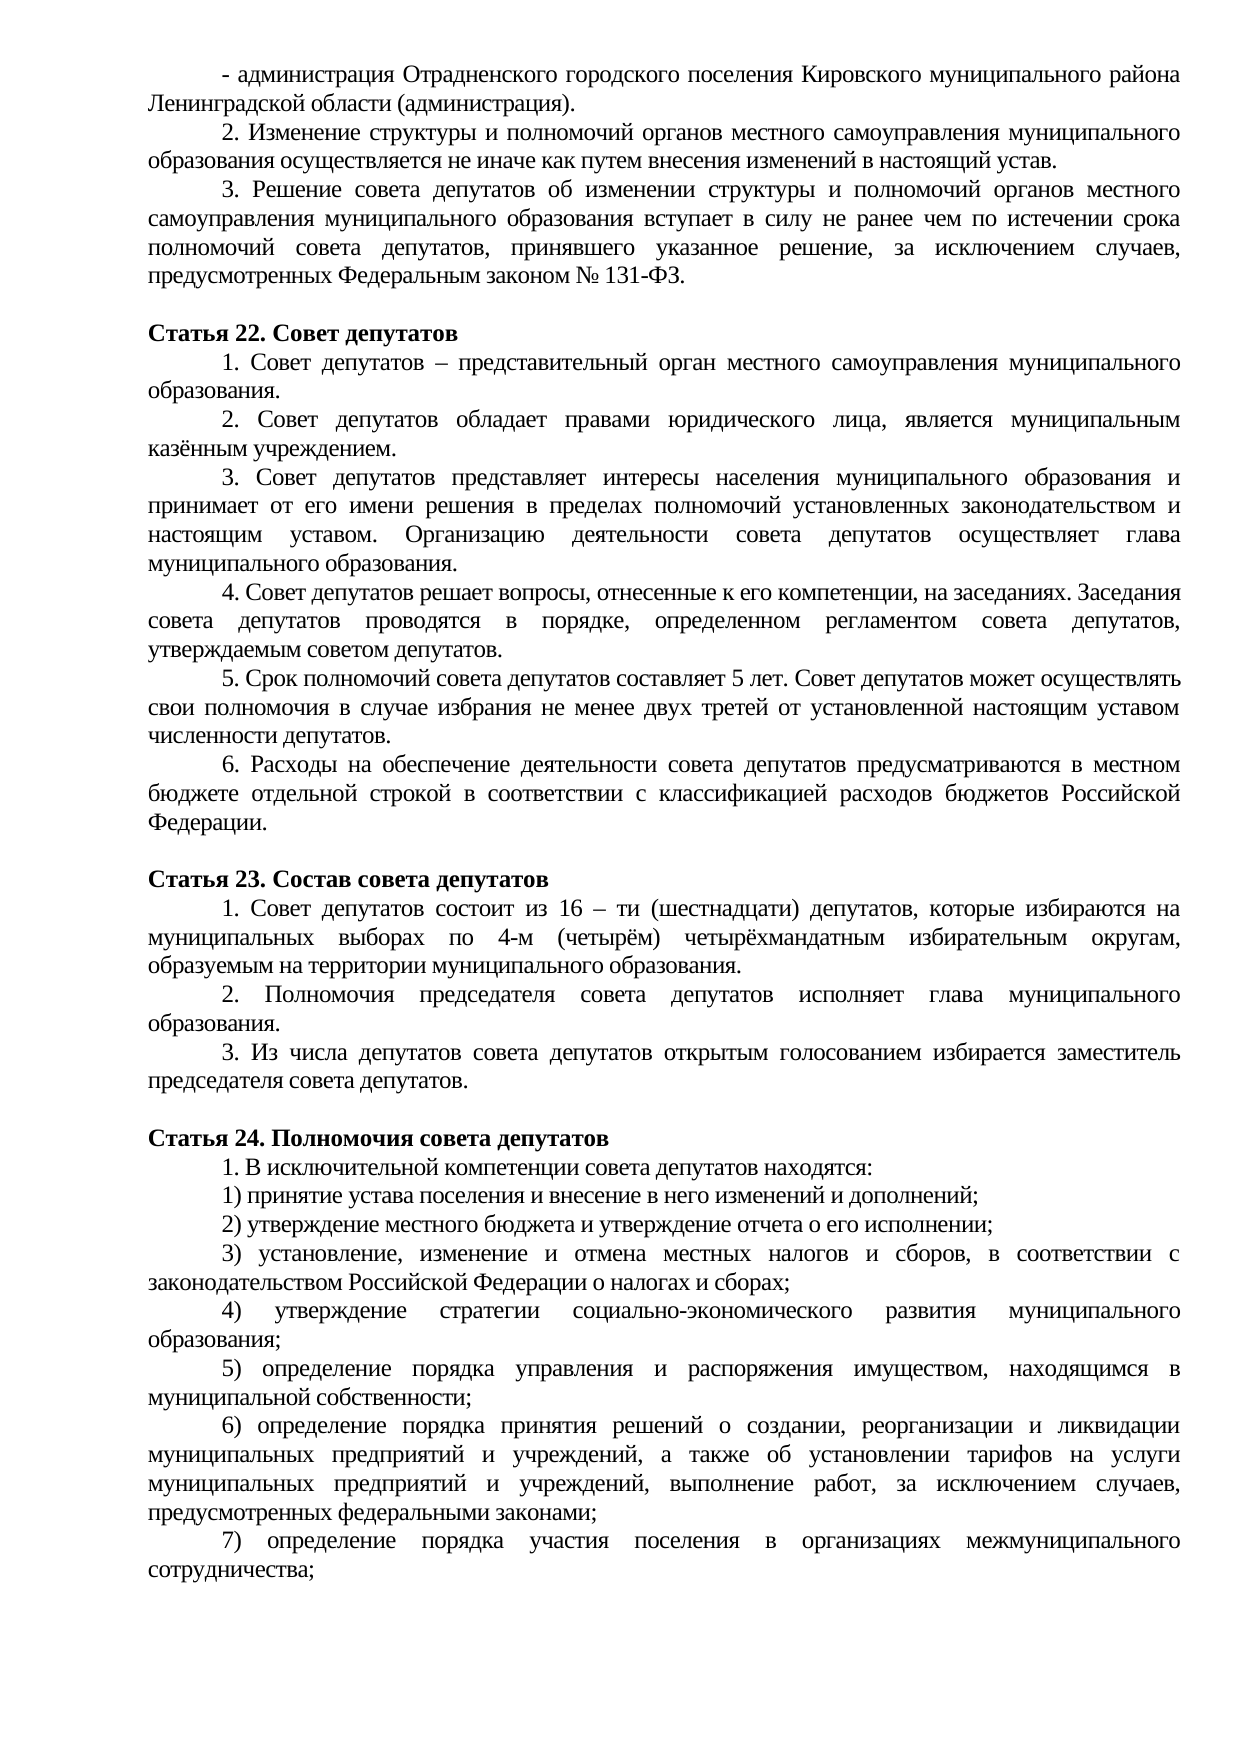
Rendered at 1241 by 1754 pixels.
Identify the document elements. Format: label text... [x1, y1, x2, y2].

text Статья 24. Полномочия совета депутатов [148, 1123, 1181, 1152]
text 2. Изменение структуры и полномочий органов местного самоуправления муниципального образования осуществляется не иначе как путем внесения изменений в настоящий устав. [148, 117, 1181, 174]
text 6) определение порядка принятия решений о создании, реорганизации и ликвидации муниципальных предприятий и учреждений, а также об установлении тарифов на услуги муниципальных предприятий и учреждений, выполнение работ, за исключением случаев, предусмотренных федеральными законами; [148, 1410, 1181, 1525]
text 2. Полномочия председателя совета депутатов исполняет глава муниципального образования. [148, 979, 1181, 1037]
text 3. Из числа депутатов совета депутатов открытым голосованием избирается заместитель председателя совета депутатов. [148, 1037, 1181, 1094]
text Статья 22. Совет депутатов [148, 318, 1181, 347]
text Статья 23. Состав совета депутатов [148, 864, 1181, 893]
text 2. Совет депутатов обладает правами юридического лица, является муниципальным казённым учреждением. [148, 404, 1181, 462]
text 4. Совет депутатов решает вопросы, отнесенные к его компетенции, на заседаниях. Заседания совета депутатов проводятся в порядке, определенном регламентом совета депутатов, утверждаемым советом депутатов. [148, 577, 1181, 663]
text - администрация Отрадненского городского поселения Кировского муниципального района Ленинградской области (администрация). [148, 59, 1181, 117]
text 3. Совет депутатов представляет интересы населения муниципального образования и принимает от его имени решения в пределах полномочий установленных законодательством и настоящим уставом. Организацию деятельности совета депутатов осуществляет глава муниципального образования. [148, 462, 1181, 577]
text 1. Совет депутатов – представительный орган местного самоуправления муниципального образования. [148, 347, 1181, 404]
text 3) установление, изменение и отмена местных налогов и сборов, в соответствии с законодательством Российской Федерации о налогах и сборах; [148, 1238, 1181, 1295]
text 5. Срок полномочий совета депутатов составляет 5 лет. Совет депутатов может осуществлять свои полномочия в случае избрания не менее двух третей от установленной настоящим уставом численности депутатов. [148, 663, 1181, 749]
text 1. В исключительной компетенции совета депутатов находятся: [148, 1152, 1181, 1180]
text 3. Решение совета депутатов об изменении структуры и полномочий органов местного самоуправления муниципального образования вступает в силу не ранее чем по истечении срока полномочий совета депутатов, принявшего указанное решение, за исключением случаев, предусмотренных Федеральным законом № 131-ФЗ. [148, 174, 1181, 289]
text 5) определение порядка управления и распоряжения имуществом, находящимся в муниципальной собственности; [148, 1353, 1181, 1410]
text 2) утверждение местного бюджета и утверждение отчета о его исполнении; [148, 1209, 1181, 1238]
text 7) определение порядка участия поселения в организациях межмуниципального сотрудничества; [148, 1525, 1181, 1583]
text 1) принятие устава поселения и внесение в него изменений и дополнений; [148, 1180, 1181, 1209]
text 6. Расходы на обеспечение деятельности совета депутатов предусматриваются в местном бюджете отдельной строкой в соответствии с классификацией расходов бюджетов Российской Федерации. [148, 749, 1181, 835]
text 4) утверждение стратегии социально-экономического развития муниципального образования; [148, 1295, 1181, 1353]
text 1. Совет депутатов состоит из 16 – ти (шестнадцати) депутатов, которые избираются на муниципальных выборах по 4-м (четырём) четырёхмандатным избирательным округам, образуемым на территории муниципального образования. [148, 893, 1181, 979]
